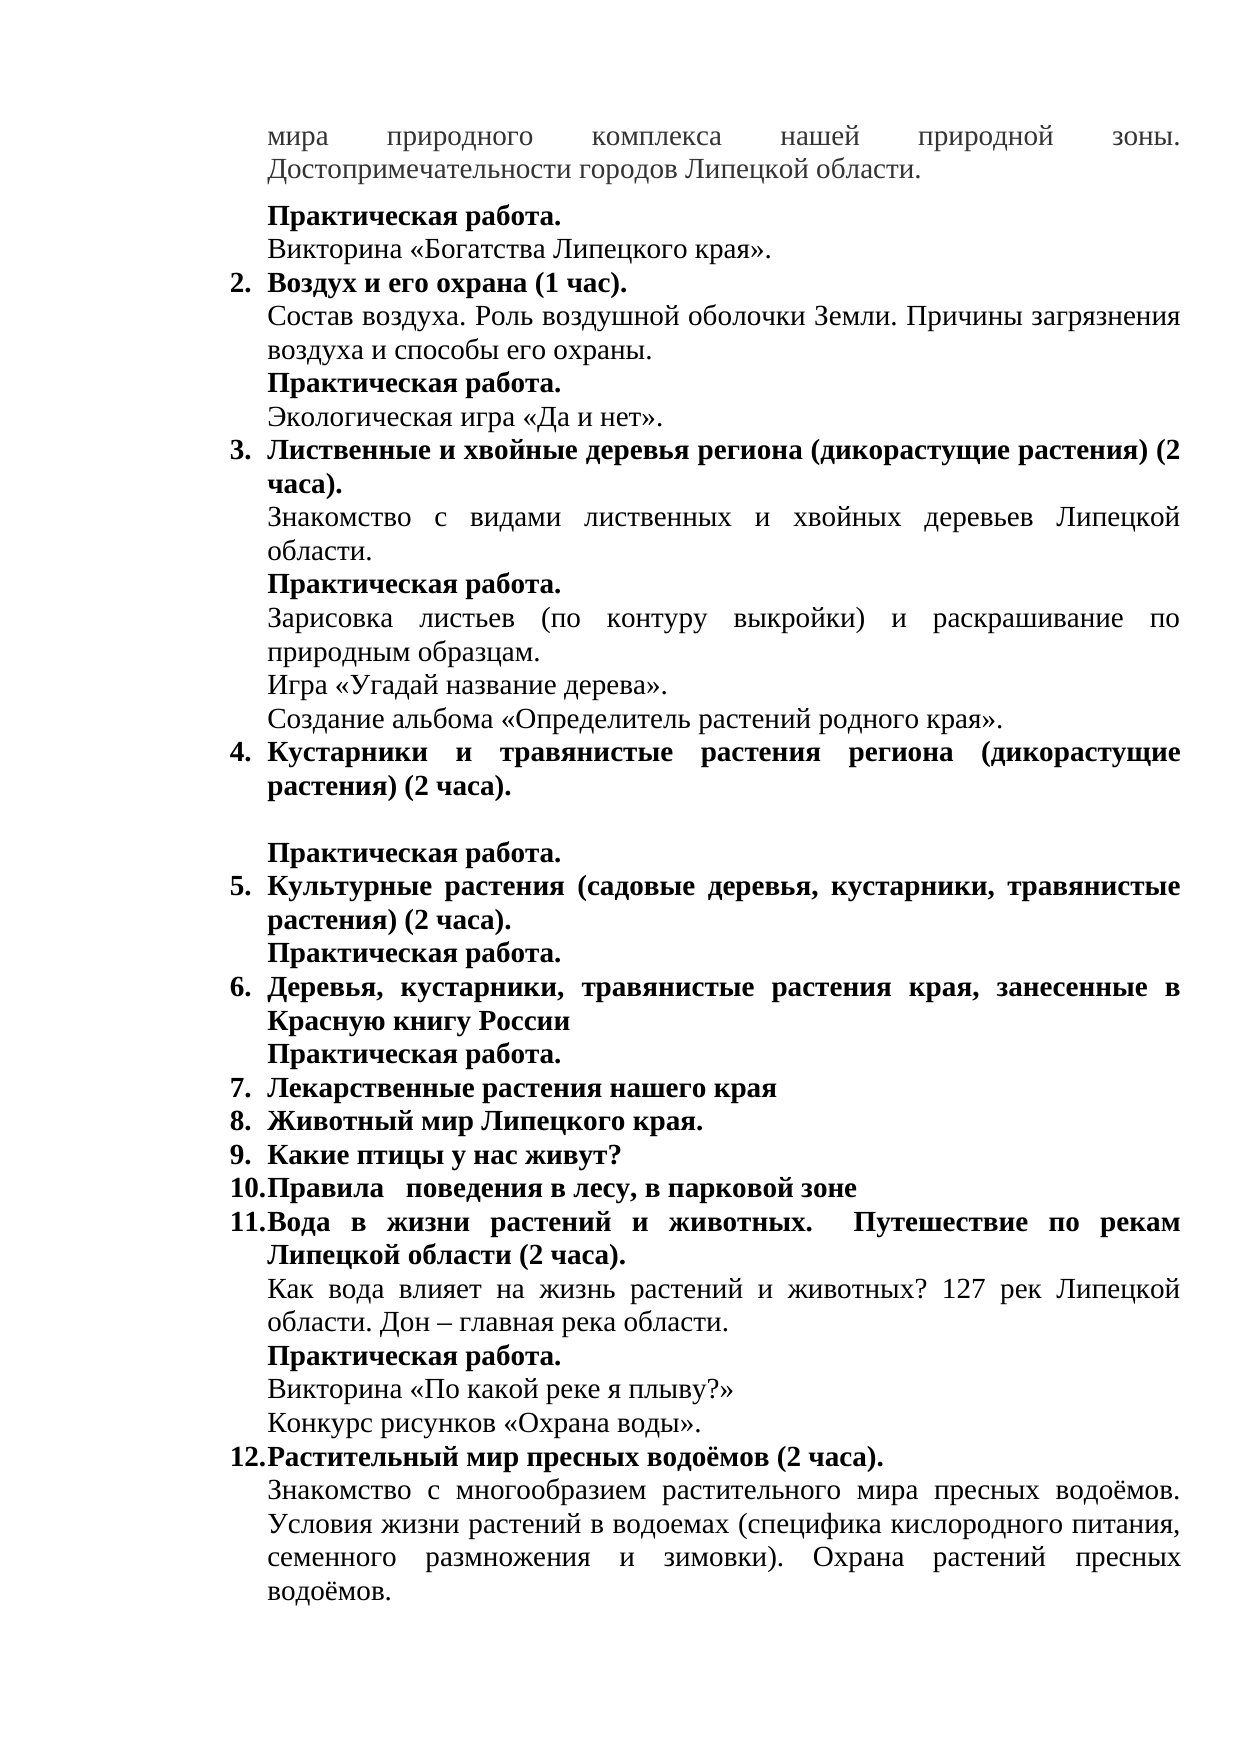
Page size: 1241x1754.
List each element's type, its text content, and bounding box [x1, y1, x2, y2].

list Игра «Угадай название дерева». [267, 667, 1181, 701]
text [267, 118, 1181, 185]
list Практическая работа. [267, 1338, 1181, 1372]
list Лиственные и хвойные деревья региона (дикорастущие растения) (2 часа). [229, 432, 1181, 499]
list Практическая работа. [267, 835, 1181, 868]
list Как вода влияет на жизнь растений и животных? 127 рек Липецкой области. Дон – главная река области. [267, 1271, 1181, 1338]
list Животный мир Липецкого края. [229, 1103, 1181, 1137]
list Практическая работа. [267, 198, 1181, 231]
list Кустарники и травянистые растения региона (дикорастущие растения) (2 часа). [229, 734, 1181, 801]
list Конкурс рисунков «Охрана воды». [267, 1405, 1181, 1439]
list Практическая работа. [267, 365, 1181, 399]
list Воздух и его охрана (1 час). [229, 265, 1181, 298]
list Создание альбома «Определитель растений родного края». [267, 701, 1181, 734]
list Практическая работа. [267, 1036, 1181, 1070]
list Викторина «По какой реке я плыву?» [267, 1372, 1181, 1405]
list Викторина «Богатства Липецкого края». [267, 231, 1181, 265]
list Практическая работа. [267, 936, 1181, 969]
list Практическая работа. [267, 567, 1181, 600]
list Правила поведения в лесу, в парковой зоне [229, 1170, 1181, 1204]
list Лекарственные растения нашего края [229, 1070, 1181, 1103]
list Знакомство с многообразием растительного мира пресных водоёмов. Условия жизни растений в водоемах (специфика кислородного питания, семенного размножения и зимовки). Охрана растений пресных водоёмов. [267, 1472, 1181, 1606]
list Экологическая игра «Да и нет». [267, 399, 1181, 432]
list Вода в жизни растений и животных. Путешествие по рекам Липецкой области (2 часа). [229, 1204, 1181, 1271]
list Состав воздуха. Роль воздушной оболочки Земли. Причины загрязнения воздуха и способы его охраны. [267, 298, 1181, 365]
list Растительный мир пресных водоёмов (2 часа). [229, 1439, 1181, 1472]
list Зарисовка листьев (по контуру выкройки) и раскрашивание по природным образцам. [267, 600, 1181, 667]
list Культурные растения (садовые деревья, кустарники, травянистые растения) (2 часа). [229, 868, 1181, 936]
list Какие птицы у нас живут? [229, 1137, 1181, 1170]
list Знакомство с видами лиственных и хвойных деревьев Липецкой области. [267, 499, 1181, 567]
list Деревья, кустарники, травянистые растения края, занесенные в Красную книгу России [229, 969, 1181, 1036]
